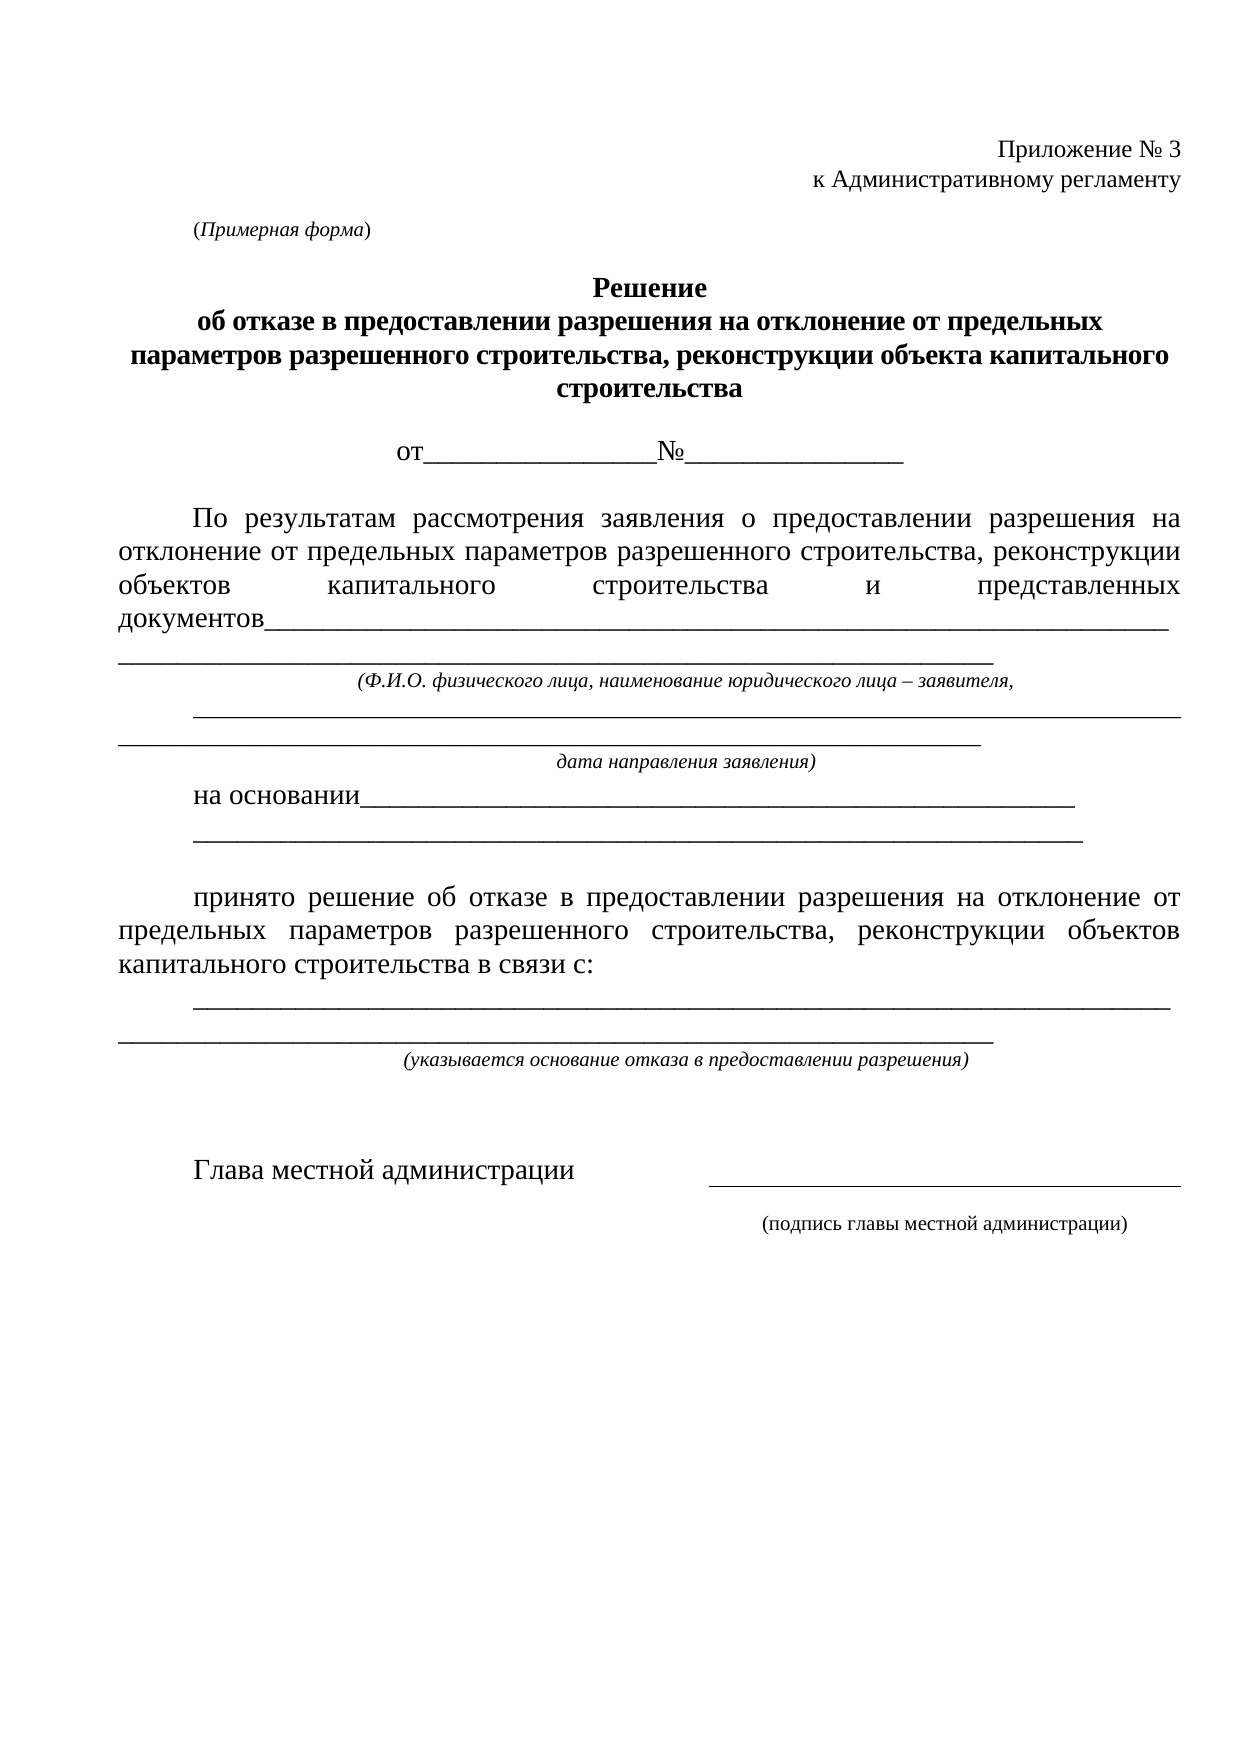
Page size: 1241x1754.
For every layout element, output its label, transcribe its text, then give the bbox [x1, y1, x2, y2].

text Глава местной администрации [118, 1152, 1181, 1186]
text от________________№_______________ [118, 433, 1181, 466]
text об отказе в предоставлении разрешения на отклонение от предельных параметров разрешенного строительства, реконструкции объекта капитального строительства [118, 303, 1181, 404]
text на основании_________________________________________________ [118, 773, 1181, 812]
text (подпись главы местной администрации) [709, 1210, 1181, 1235]
text принято решение об отказе в предоставлении разрешения на отклонение от предельных параметров разрешенного строительства, реконструкции объектов капитального строительства в связи с: [118, 879, 1181, 979]
text _______________________________________________________________________________________________________________________________ [118, 979, 1181, 1047]
text ____________________________________________________________________________________________________________________________________________________ [118, 692, 1181, 749]
text (Ф.И.О. физического лица, наименование юридического лица – заявителя, [118, 668, 1181, 692]
text Приложение № 3 [118, 131, 1181, 164]
text Решение [118, 270, 1181, 303]
text к Административному регламенту [118, 164, 1181, 193]
text (Примерная форма) [118, 217, 1181, 241]
text дата направления заявления) [118, 749, 1181, 773]
text (указывается основание отказа в предоставлении разрешения) [118, 1047, 1181, 1071]
text По результатам рассмотрения заявления о предоставлении разрешения на отклонение от предельных параметров разрешенного строительства, реконструкции объектов капитального строительства и представленных документов__________________________________________________________________________________________________________________________ [118, 500, 1181, 668]
text _____________________________________________________________ [118, 812, 1181, 845]
